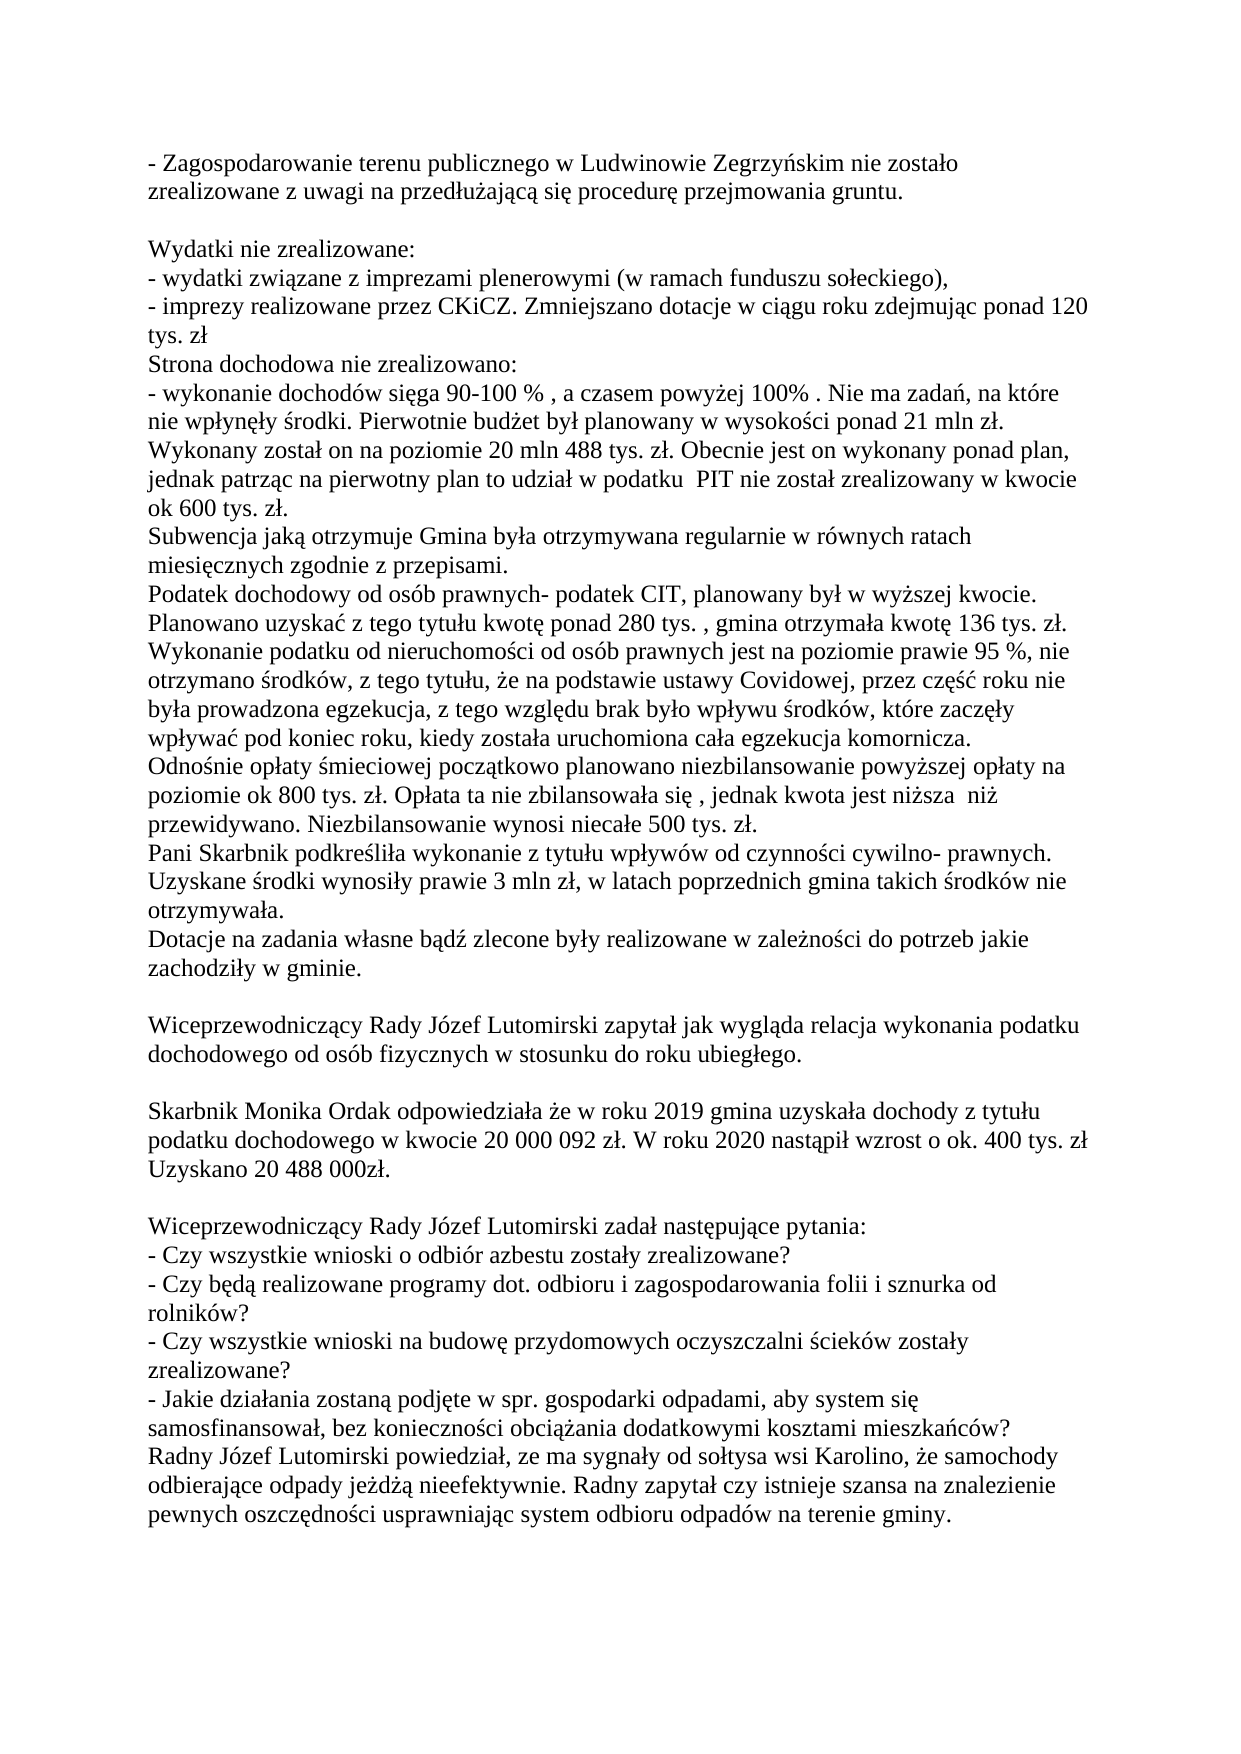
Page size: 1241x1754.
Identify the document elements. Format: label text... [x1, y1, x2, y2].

text - wykonanie dochodów sięga 90-100 % , a czasem powyżej 100% . Nie ma zadań, na które nie wpłynęły środki. Pierwotnie budżet był planowany w wysokości ponad 21 mln zł. Wykonany został on na poziomie 20 mln 488 tys. zł. Obecnie jest on wykonany ponad plan, jednak patrząc na pierwotny plan to udział w podatku PIT nie został zrealizowany w kwocie ok 600 tys. zł. [148, 378, 1093, 521]
text - Czy wszystkie wnioski o odbiór azbestu zostały zrealizowane? [148, 1240, 1093, 1269]
text Wykonanie podatku od nieruchomości od osób prawnych jest na poziomie prawie 95 %, nie otrzymano środków, z tego tytułu, że na podstawie ustawy Covidowej, przez część roku nie była prowadzona egzekucja, z tego względu brak było wpływu środków, które zaczęły wpływać pod koniec roku, kiedy została uruchomiona cała egzekucja komornicza. [148, 636, 1093, 751]
text - Zagospodarowanie terenu publicznego w Ludwinowie Zegrzyńskim nie zostało zrealizowane z uwagi na przedłużającą się procedurę przejmowania gruntu. [148, 148, 1093, 205]
text Wydatki nie zrealizowane: [148, 234, 1093, 263]
text - Czy będą realizowane programy dot. odbioru i zagospodarowania folii i sznurka od rolników? [148, 1269, 1093, 1326]
text - wydatki związane z imprezami plenerowymi (w ramach funduszu sołeckiego), [148, 263, 1093, 291]
text Radny Józef Lutomirski powiedział, ze ma sygnały od sołtysa wsi Karolino, że samochody odbierające odpady jeżdżą nieefektywnie. Radny zapytał czy istnieje szansa na znalezienie pewnych oszczędności usprawniając system odbioru odpadów na terenie gminy. [148, 1441, 1093, 1528]
text Pani Skarbnik podkreśliła wykonanie z tytułu wpływów od czynności cywilno- prawnych. Uzyskane środki wynosiły prawie 3 mln zł, w latach poprzednich gmina takich środków nie otrzymywała. [148, 838, 1093, 924]
text Strona dochodowa nie zrealizowano: [148, 349, 1093, 378]
text Wiceprzewodniczący Rady Józef Lutomirski zadał następujące pytania: [148, 1211, 1093, 1240]
text Dotacje na zadania własne bądź zlecone były realizowane w zależności do potrzeb jakie zachodziły w gminie. [148, 924, 1093, 981]
text Subwencja jaką otrzymuje Gmina była otrzymywana regularnie w równych ratach miesięcznych zgodnie z przepisami. [148, 521, 1093, 579]
text - Czy wszystkie wnioski na budowę przydomowych oczyszczalni ścieków zostały zrealizowane? [148, 1326, 1093, 1384]
text - Jakie działania zostaną podjęte w spr. gospodarki odpadami, aby system się samosfinansował, bez konieczności obciążania dodatkowymi kosztami mieszkańców? [148, 1384, 1093, 1441]
text - imprezy realizowane przez CKiCZ. Zmniejszano dotacje w ciągu roku zdejmując ponad 120 tys. zł [148, 291, 1093, 349]
text Skarbnik Monika Ordak odpowiedziała że w roku 2019 gmina uzyskała dochody z tytułu podatku dochodowego w kwocie 20 000 092 zł. W roku 2020 nastąpił wzrost o ok. 400 tys. zł Uzyskano 20 488 000zł. [148, 1096, 1093, 1183]
text Podatek dochodowy od osób prawnych- podatek CIT, planowany był w wyższej kwocie. Planowano uzyskać z tego tytułu kwotę ponad 280 tys. , gmina otrzymała kwotę 136 tys. zł. [148, 579, 1093, 636]
text Wiceprzewodniczący Rady Józef Lutomirski zapytał jak wygląda relacja wykonania podatku dochodowego od osób fizycznych w stosunku do roku ubiegłego. [148, 1010, 1093, 1068]
text Odnośnie opłaty śmieciowej początkowo planowano niezbilansowanie powyższej opłaty na poziomie ok 800 tys. zł. Opłata ta nie zbilansowała się , jednak kwota jest niższa niż przewidywano. Niezbilansowanie wynosi niecałe 500 tys. zł. [148, 751, 1093, 838]
